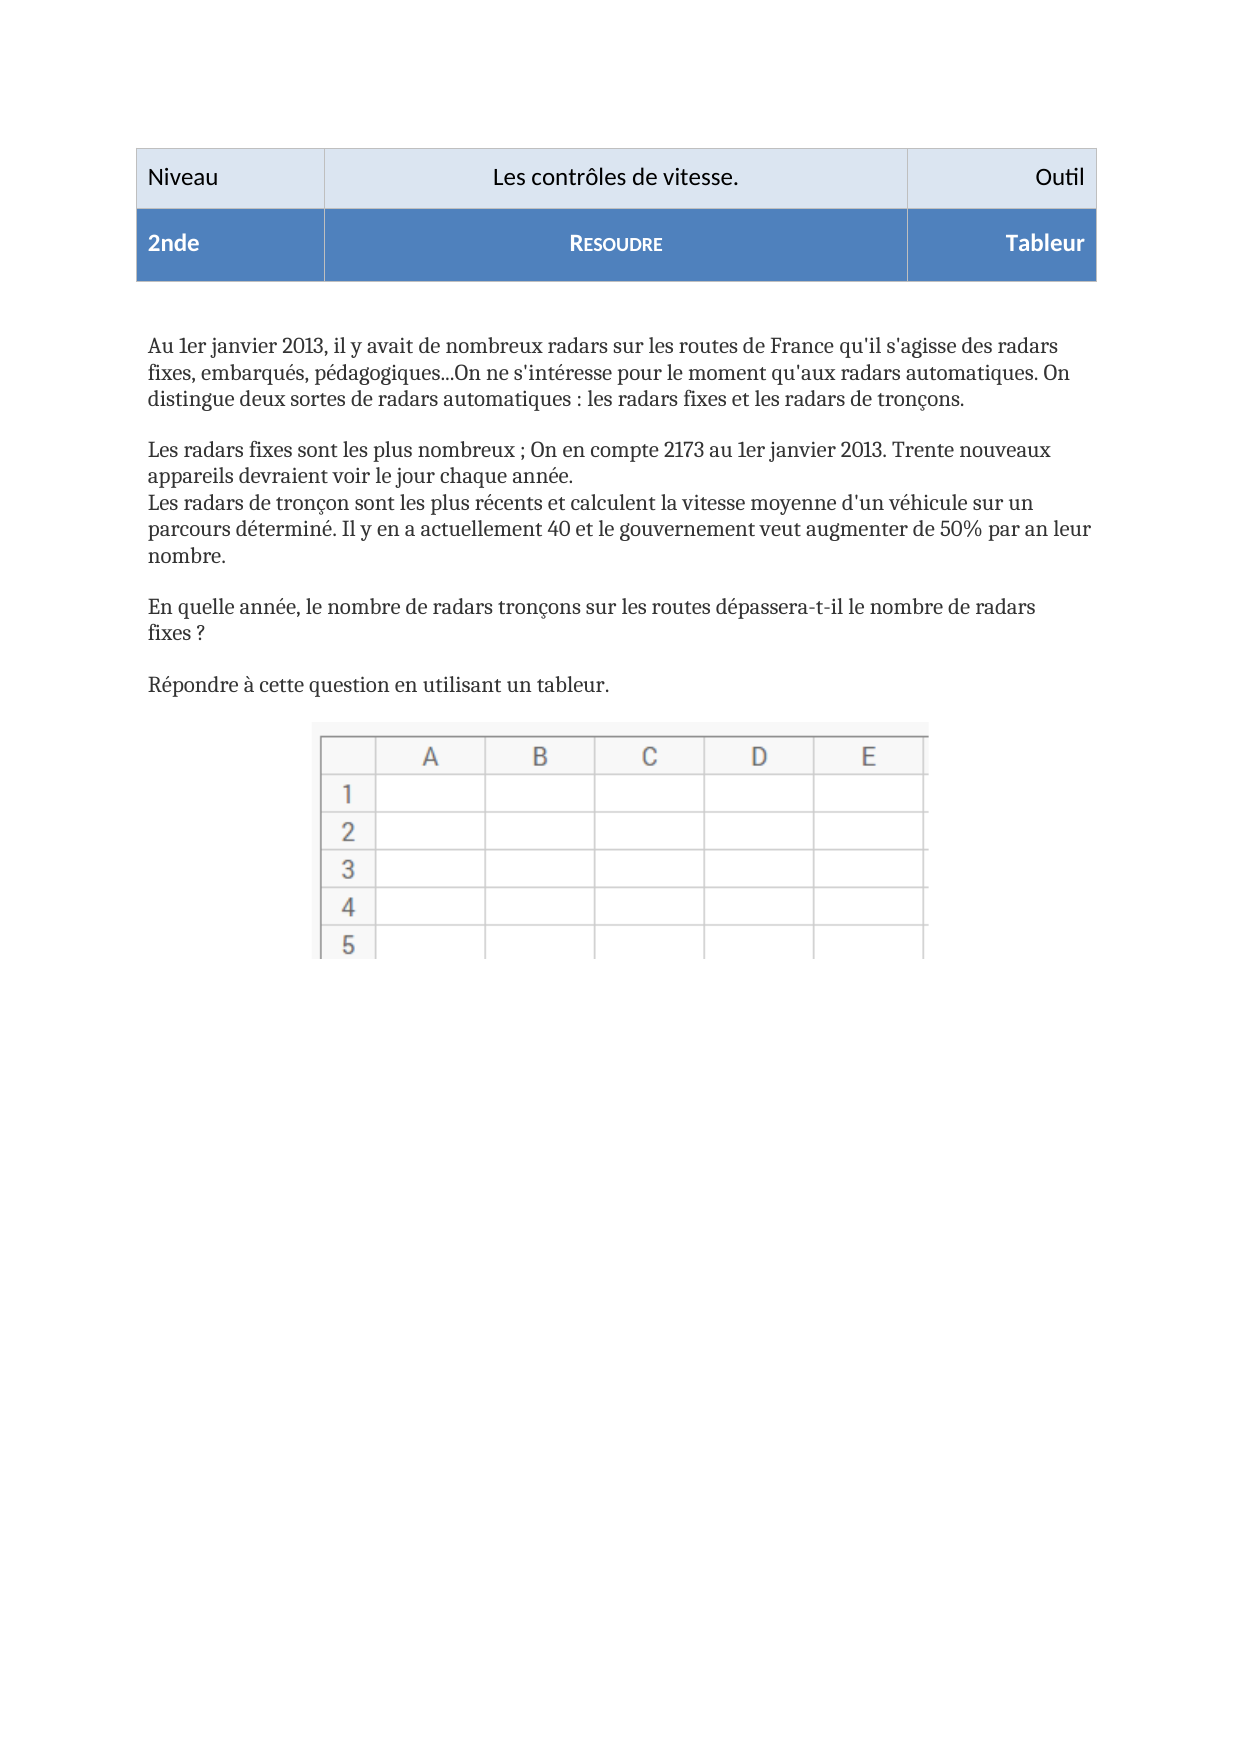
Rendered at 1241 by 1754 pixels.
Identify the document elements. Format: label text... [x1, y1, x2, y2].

table_cell Tableur [908, 209, 1096, 281]
table_cell 2nde [137, 209, 324, 281]
table_header Les contrôles de vitesse. [325, 149, 907, 208]
text Au 1er janvier 2013, il y avait de nombreux radars sur les routes de France qu'il s'agisse des radars fixes, embarqués, pédagogiques...On ne s'intéresse pour le moment qu'aux radars automatiques. On distingue deux sortes de radars automatiques : les radars fixes et les radars de tronçons. [148, 333, 1093, 412]
picture [311, 722, 929, 959]
table_header Niveau [137, 149, 324, 208]
table_cell Resoudre [325, 209, 907, 281]
text En quelle année, le nombre de radars tronçons sur les routes dépassera-t-il le nombre de radars fixes ? [148, 594, 1093, 646]
table_header Outil [908, 149, 1096, 208]
text Répondre à cette question en utilisant un tableur. [148, 671, 1093, 698]
text Les radars fixes sont les plus nombreux ; On en compte 2173 au 1er janvier 2013. Trente nouveaux appareils devraient voir le jour chaque année. Les radars de tronçon sont les plus récents et calculent la vitesse moyenne d'un véhicule sur un parcours déterminé. Il y en a actuellement 40 et le gouvernement veut augmenter de 50% par an leur nombre. [148, 437, 1093, 569]
